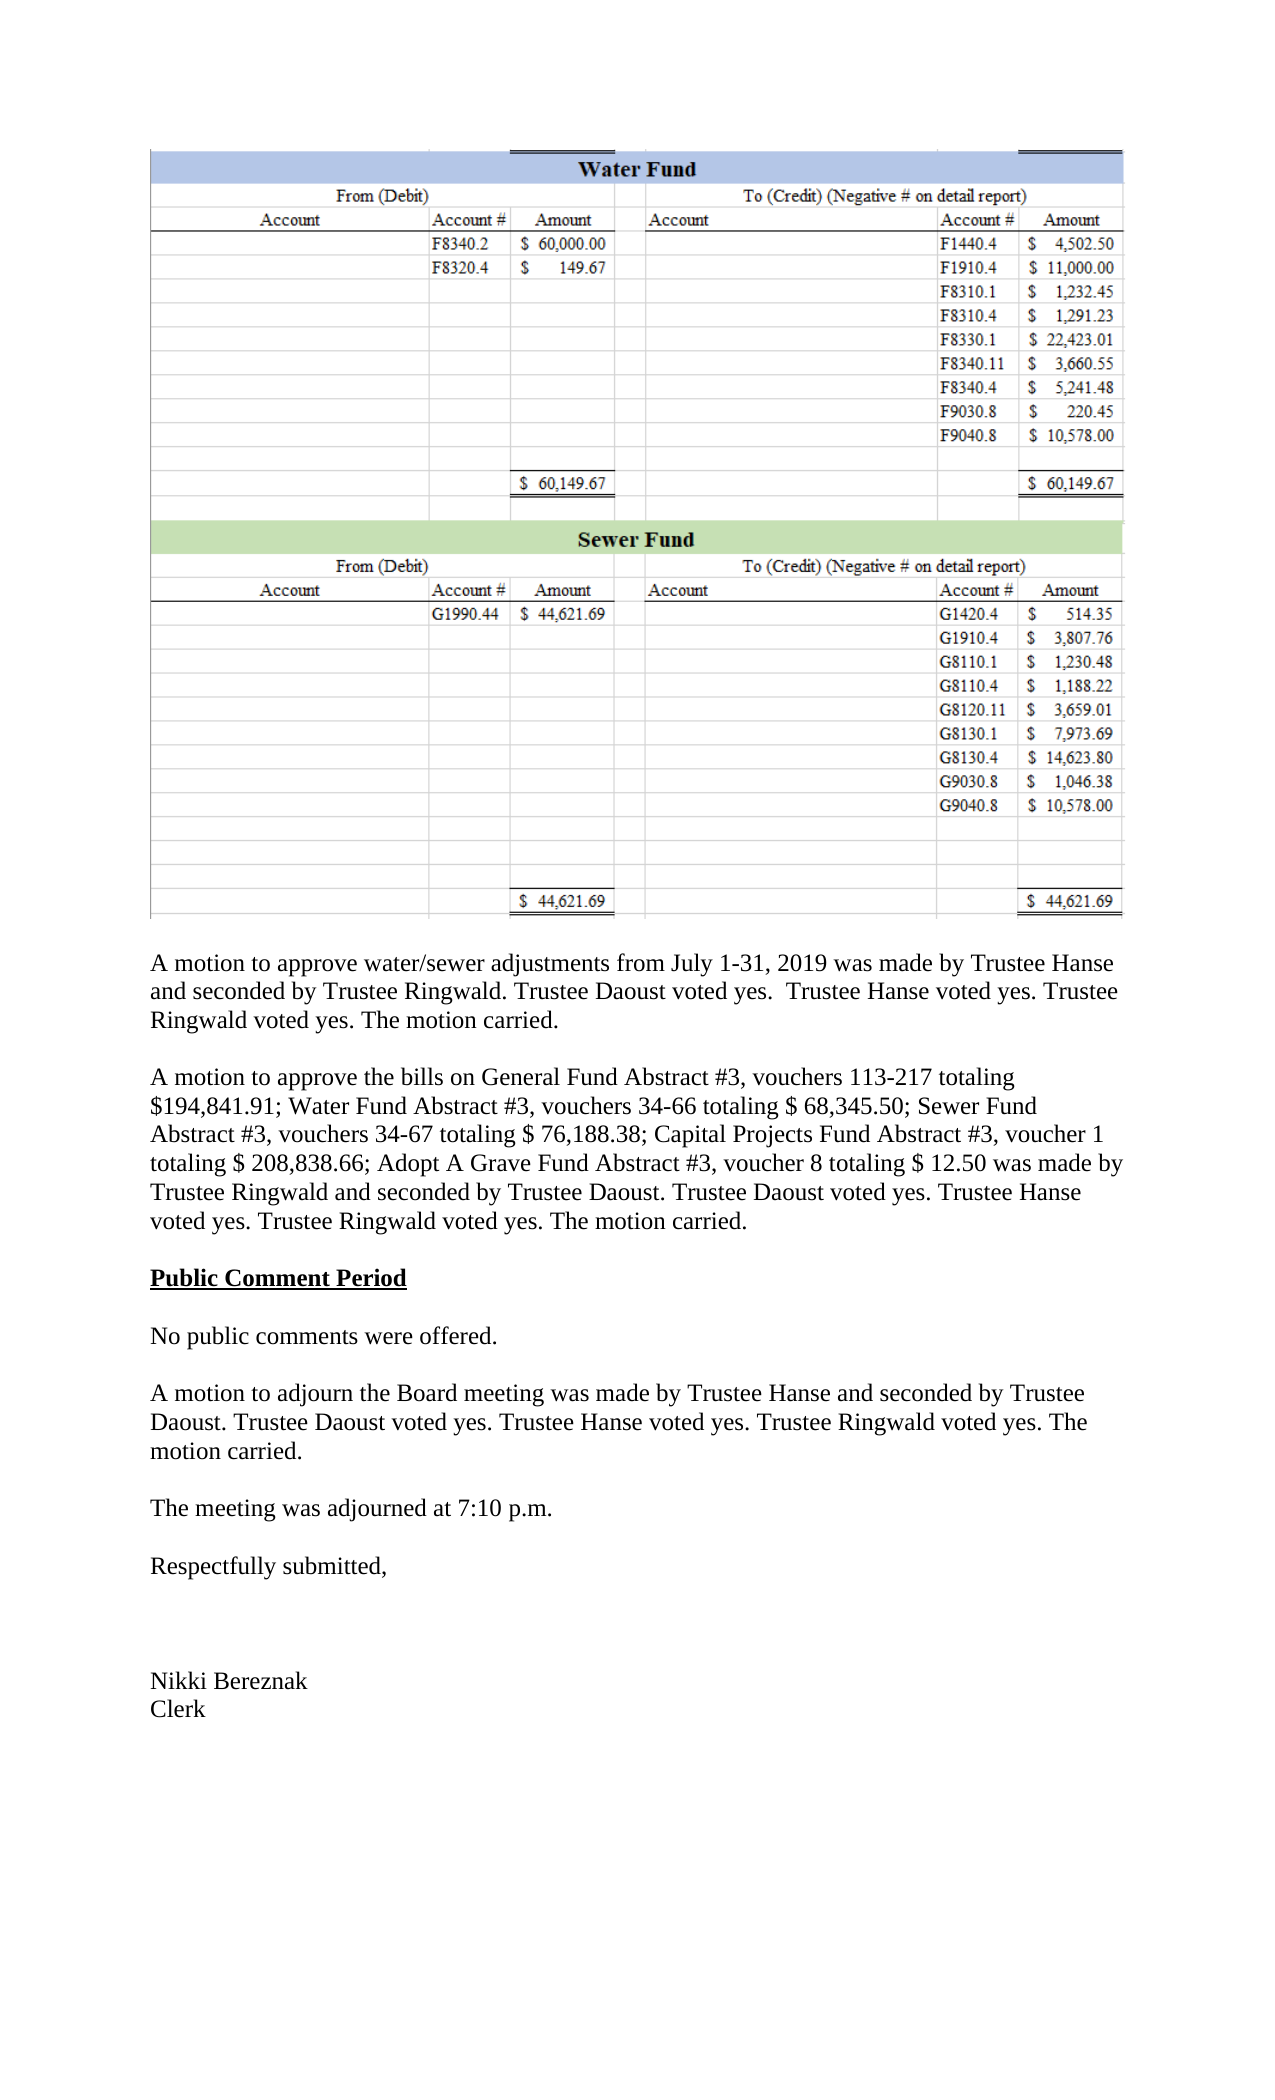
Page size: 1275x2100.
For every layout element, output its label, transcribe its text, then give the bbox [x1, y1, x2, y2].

text No public comments were offered. [150, 1321, 1125, 1349]
text Public Comment Period [150, 1263, 1125, 1292]
text A motion to adjourn the Board meeting was made by Trustee Hanse and seconded by Trustee Daoust. Trustee Daoust voted yes. Trustee Hanse voted yes. Trustee Ringwald voted yes. The motion carried. [150, 1378, 1125, 1464]
text Nikki Bereznak [150, 1666, 1125, 1694]
text Respectfully submitted, [150, 1551, 1125, 1579]
picture [150, 149, 1125, 919]
text A motion to approve water/sewer adjustments from July 1-31, 2019 was made by Trustee Hanse and seconded by Trustee Ringwald. Trustee Daoust voted yes. Trustee Hanse voted yes. Trustee Ringwald voted yes. The motion carried. [150, 919, 1125, 1062]
text A motion to approve the bills on General Fund Abstract #3, vouchers 113-217 totaling $194,841.91; Water Fund Abstract #3, vouchers 34-66 totaling $ 68,345.50; Sewer Fund Abstract #3, vouchers 34-67 totaling $ 76,188.38; Capital Projects Fund Abstract #3, voucher 1 totaling $ 208,838.66; Adopt A Grave Fund Abstract #3, voucher 8 totaling $ 12.50 was made by Trustee Ringwald and seconded by Trustee Daoust. Trustee Daoust voted yes. Trustee Hanse voted yes. Trustee Ringwald voted yes. The motion carried. [150, 1062, 1125, 1234]
text Clerk [150, 1694, 1125, 1723]
text The meeting was adjourned at 7:10 p.m. [150, 1493, 1125, 1522]
